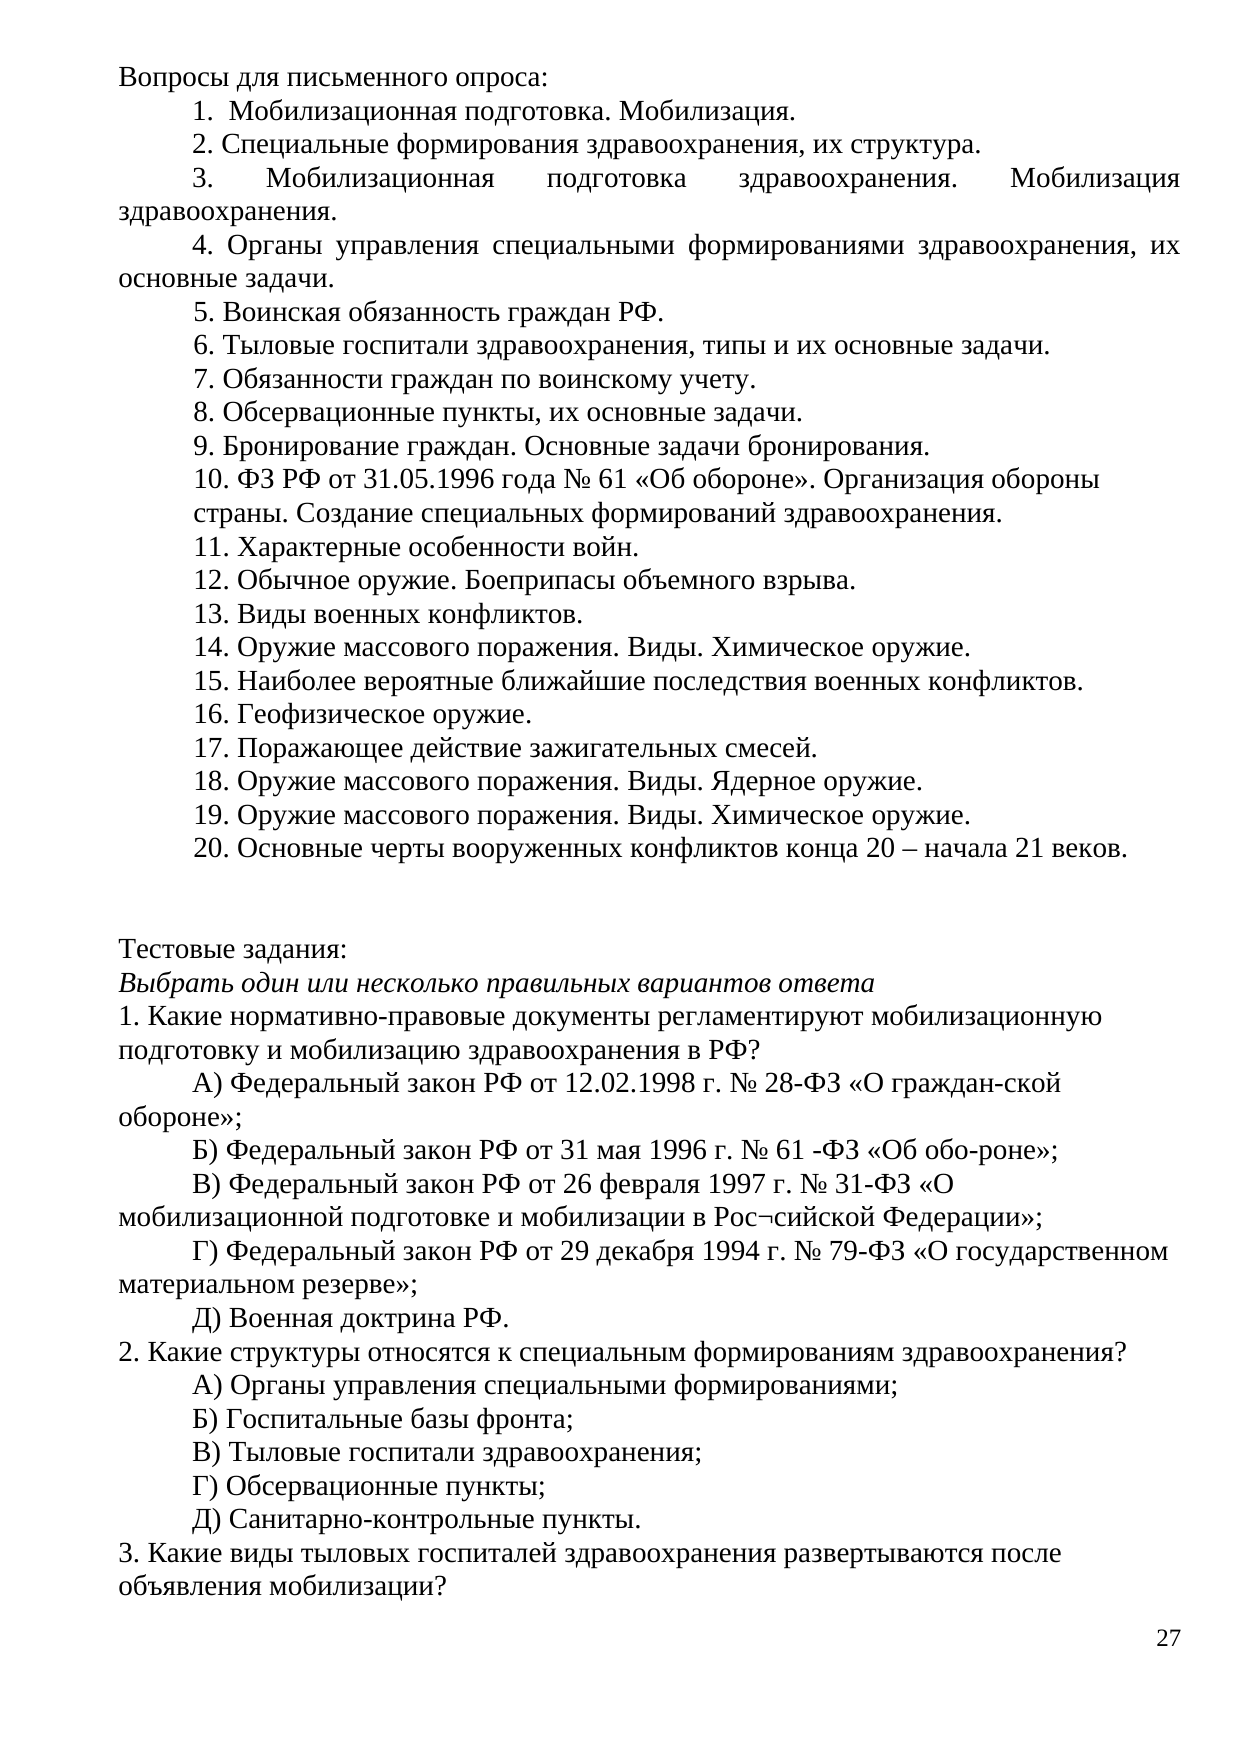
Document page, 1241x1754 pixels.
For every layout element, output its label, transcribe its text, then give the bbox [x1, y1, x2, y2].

text 15. Наиболее вероятные ближайшие последствия военных конфликтов. [193, 663, 1181, 696]
text 1. Мобилизационная подготовка. Мобилизация. [118, 93, 1181, 126]
text 6. Тыловые госпитали здравоохранения, типы и их основные задачи. [193, 327, 1181, 361]
text 11. Характерные особенности войн. [193, 529, 1181, 562]
text Выбрать один или несколько правильных вариантов ответа [118, 965, 1181, 998]
text Тестовые задания: [118, 931, 1181, 965]
text В) Федеральный закон РФ от 26 февраля 1997 г. № 31-ФЗ «О мобилизационной подготовке и мобилизации в Рос¬сийской Федерации»; [118, 1166, 1181, 1233]
text Г) Обсервационные пункты; [118, 1468, 1181, 1501]
text Б) Федеральный закон РФ от 31 мая 1996 г. № 61 -ФЗ «Об обо-роне»; [118, 1132, 1181, 1166]
text 5. Воинская обязанность граждан РФ. [193, 294, 1181, 327]
text 17. Поражающее действие зажигательных смесей. [193, 730, 1181, 763]
text 20. Основные черты вооруженных конфликтов конца 20 – начала 21 веков. [193, 831, 1181, 864]
text 10. ФЗ РФ от 31.05.1996 года № 61 «Об обороне». Организация обороны страны. Создание специальных формирований здравоохранения. [193, 462, 1181, 529]
text 18. Оружие массового поражения. Виды. Ядерное оружие. [193, 763, 1181, 797]
text 19. Оружие массового поражения. Виды. Химическое оружие. [193, 797, 1181, 831]
text А) Органы управления специальными формированиями; [118, 1367, 1181, 1401]
text А) Федеральный закон РФ от 12.02.1998 г. № 28-ФЗ «О граждан-ской обороне»; [118, 1065, 1181, 1132]
text 3. Мобилизационная подготовка здравоохранения. Мобилизация здравоохранения. [118, 160, 1181, 227]
text 4. Органы управления специальными формированиями здравоохранения, их основные задачи. [118, 227, 1181, 294]
text 12. Обычное оружие. Боеприпасы объемного взрыва. [193, 562, 1181, 596]
text Вопросы для письменного опроса: [118, 59, 1181, 93]
text 8. Обсервационные пункты, их основные задачи. [193, 394, 1181, 428]
text Д) Санитарно-контрольные пункты. [118, 1501, 1181, 1535]
text Д) Военная доктрина РФ. [118, 1300, 1181, 1334]
text 14. Оружие массового поражения. Виды. Химическое оружие. [193, 629, 1181, 663]
text Г) Федеральный закон РФ от 29 декабря 1994 г. № 79-ФЗ «О государственном материальном резерве»; [118, 1233, 1181, 1300]
text 16. Геофизическое оружие. [193, 696, 1181, 730]
text Б) Госпитальные базы фронта; [118, 1401, 1181, 1434]
text 9. Бронирование граждан. Основные задачи бронирования. [193, 428, 1181, 462]
text 2. Специальные формирования здравоохранения, их структура. [118, 126, 1181, 160]
text 13. Виды военных конфликтов. [193, 596, 1181, 629]
text 2. Какие структуры относятся к специальным формированиям здравоохранения? [118, 1334, 1181, 1367]
text 7. Обязанности граждан по воинскому учету. [193, 361, 1181, 394]
text В) Тыловые госпитали здравоохранения; [118, 1434, 1181, 1468]
text 1. Какие нормативно-правовые документы регламентируют мобилизационную подготовку и мобилизацию здравоохранения в РФ? [118, 998, 1181, 1065]
text 3. Какие виды тыловых госпиталей здравоохранения развертываются после объявления мобилизации? [118, 1535, 1181, 1602]
